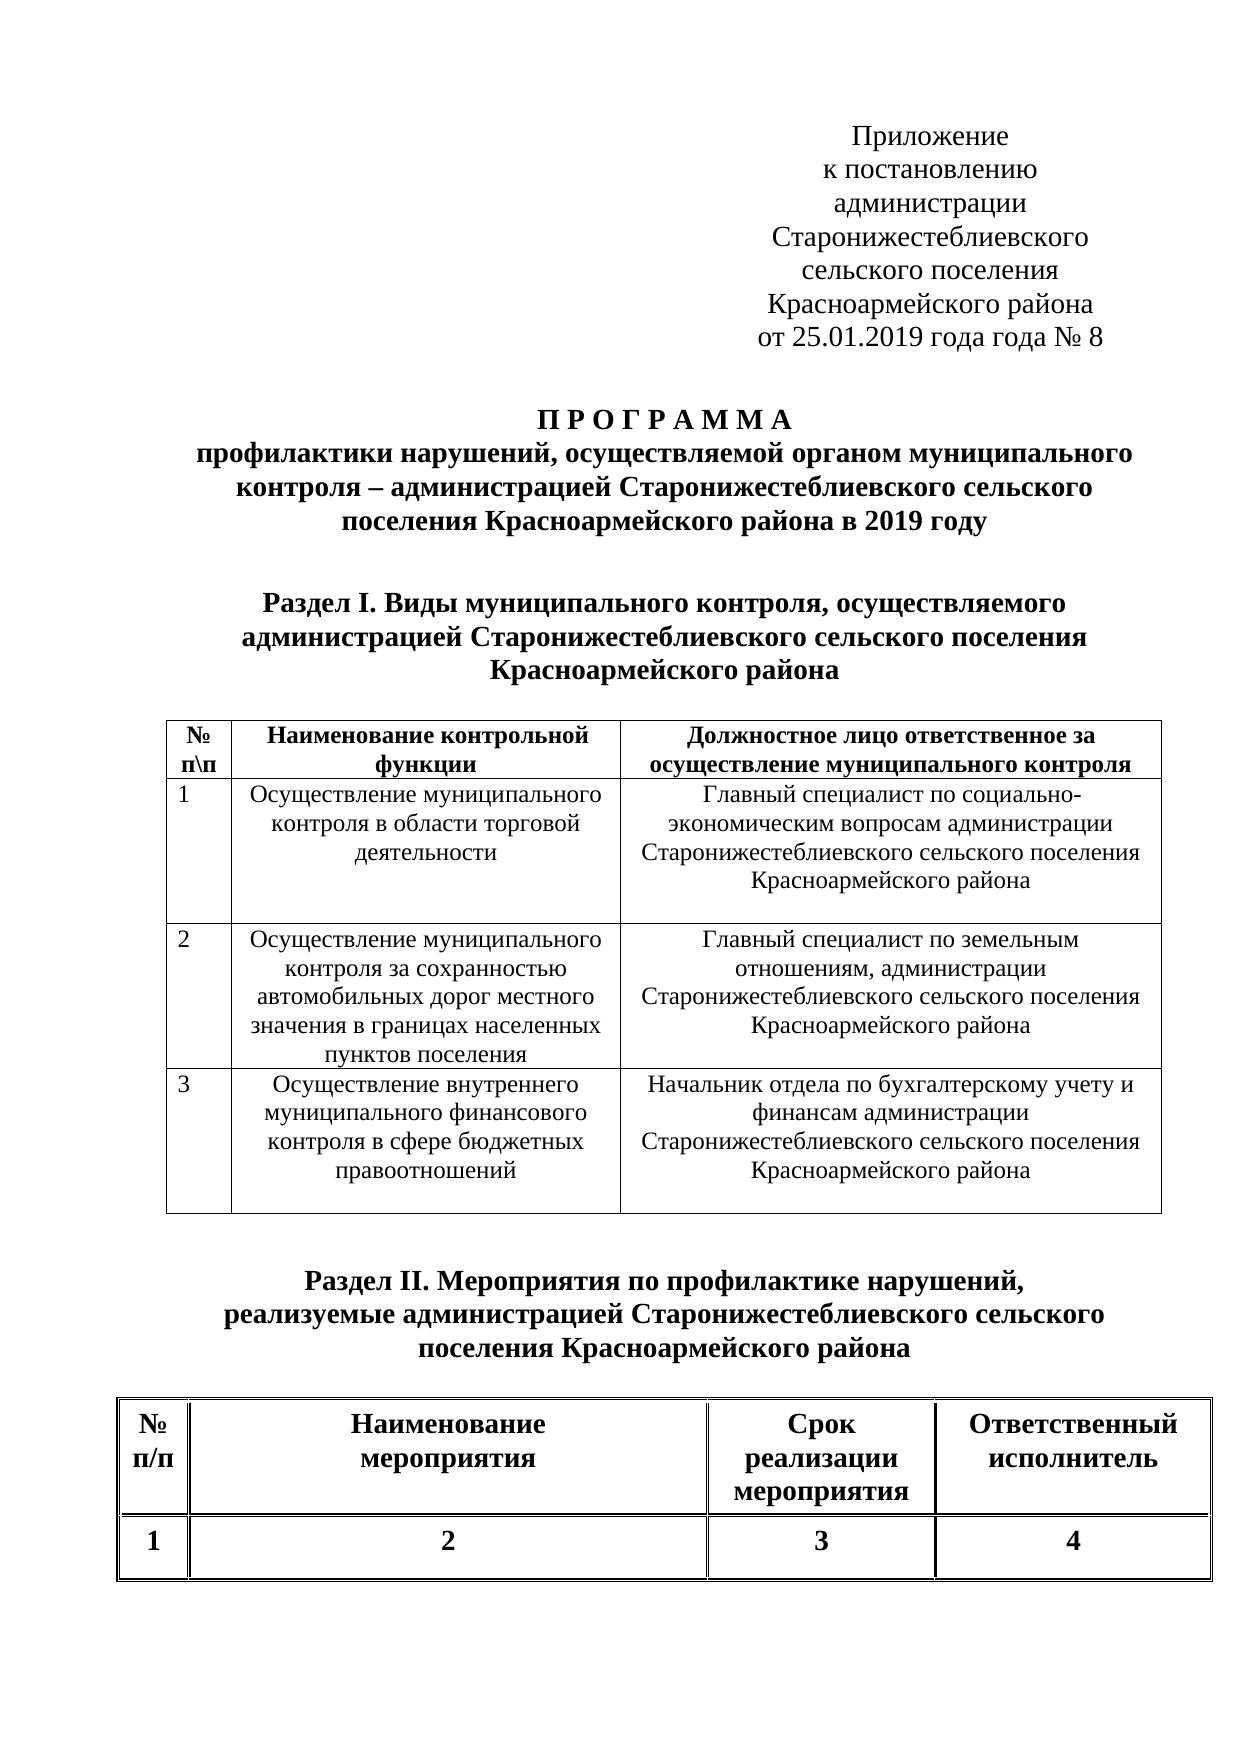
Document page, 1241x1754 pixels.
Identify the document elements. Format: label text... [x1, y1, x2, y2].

text Раздел I. Виды муниципального контроля, осуществляемого администрацией Старонижестеблиевского сельского поселения Красноармейского района [177, 552, 1152, 686]
table_cell Осуществление муниципального контроля в области торговой деятельности [232, 779, 620, 923]
text реализуемые администрацией Старонижестеблиевского сельского поселения Красноармейского района [177, 1296, 1152, 1363]
table_cell 2 [167, 924, 231, 1068]
table_cell Главный специалист по земельным отношениям, администрации Старонижестеблиевского сельского поселения Красноармейского района [621, 924, 1161, 1068]
table_header Наименование мероприятия [189, 1400, 707, 1513]
table_cell 2 [189, 1517, 707, 1578]
table_cell 4 [935, 1513, 1210, 1578]
text Раздел II. Мероприятия по профилактике нарушений, [177, 1263, 1152, 1296]
text администрации [709, 185, 1152, 219]
table_cell Осуществление внутреннего муниципального финансового контроля в сфере бюджетных правоотношений [232, 1069, 620, 1212]
table_cell 1 [167, 779, 231, 923]
table_header Должностное лицо ответственное за осуществление муниципального контроля [621, 721, 1161, 778]
text от 25.01.2019 года года № 8 [709, 319, 1152, 353]
text к постановлению [709, 152, 1152, 185]
text Красноармейского района [709, 286, 1152, 319]
table_header № п\п [167, 721, 231, 778]
table_header Ответственный исполнитель [935, 1400, 1210, 1513]
table_header Наименование контрольной функции [232, 721, 620, 778]
text П Р О Г Р А М М А профилактики нарушений, осуществляемой органом муниципального контроля – администрацией Старонижестеблиевского сельского поселения Красноармейского района в 2019 году [177, 402, 1152, 536]
text сельского поселения [709, 252, 1152, 286]
table_cell Начальник отдела по бухгалтерскому учету и финансам администрации Старонижестеблиевского сельского поселения Красноармейского района [621, 1069, 1161, 1212]
table_cell 3 [167, 1069, 231, 1212]
table_header Срок реализации мероприятия [708, 1398, 935, 1513]
text Приложение [709, 118, 1152, 152]
table_cell 3 [708, 1517, 935, 1578]
table_cell Осуществление муниципального контроля за сохранностью автомобильных дорог местного значения в границах населенных пунктов поселения [232, 924, 620, 1068]
table_cell 1 [120, 1513, 189, 1578]
text Старонижестеблиевского [709, 219, 1152, 252]
table_header № п/п [118, 1398, 189, 1513]
table_cell Главный специалист по социально-экономическим вопросам администрации Старонижестеблиевского сельского поселения Красноармейского района [621, 779, 1161, 923]
